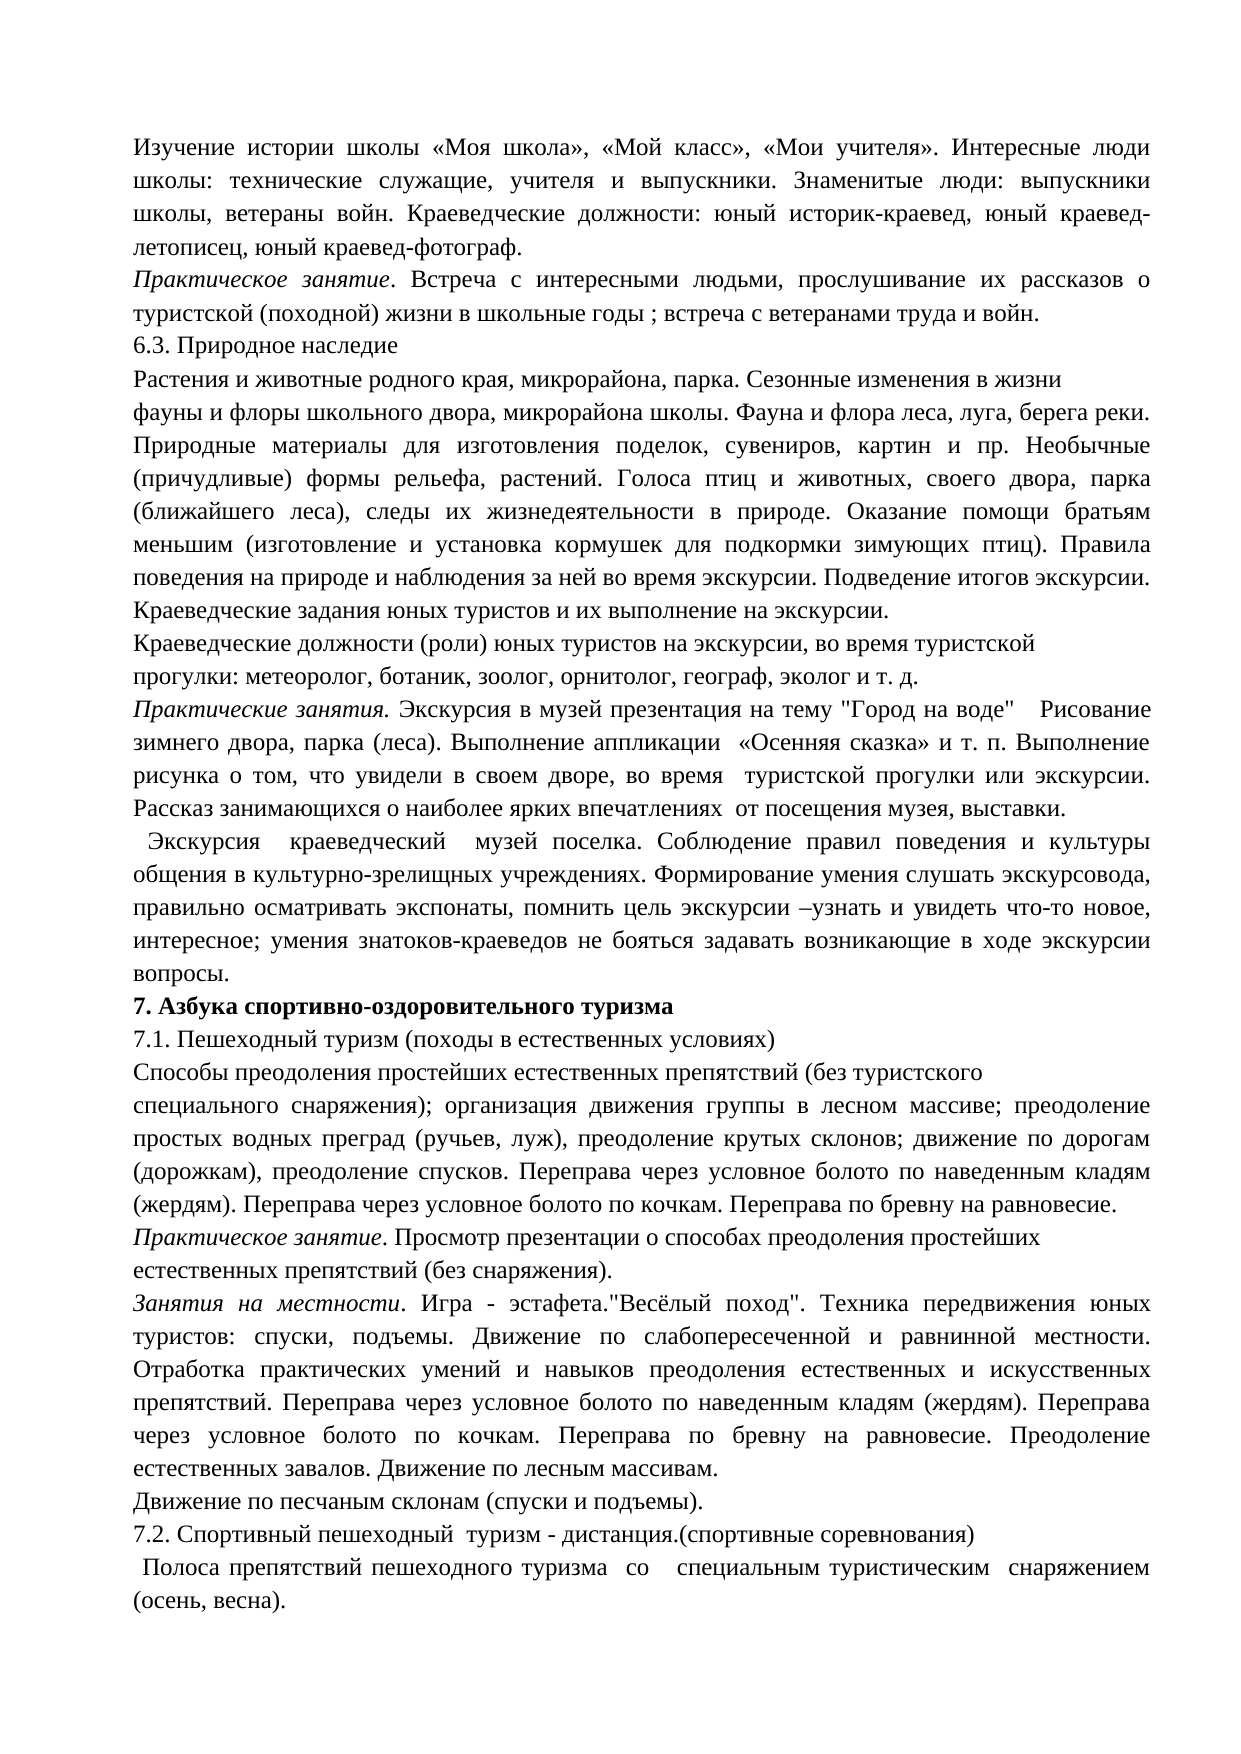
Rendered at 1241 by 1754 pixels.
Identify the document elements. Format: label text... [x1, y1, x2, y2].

text фауны и флоры школьного двора, микрорайона школы. Фауна и флора леса, луга, берега реки. Природные материалы для изготовления поделок, сувениров, картин и пр. Необычные (причудливые) формы рельефа, растений. Голоса птиц и животных, своего двора, парка (ближайшего леса), следы их жизнедеятельности в природе. Оказание помощи братьям меньшим (изготовление и установка кормушек для подкормки зимующих птиц). Правила поведения на природе и наблюдения за ней во время экскурсии. Подведение итогов экскурсии. Краеведческие задания юных туристов и их выполнение на экскурсии. [133, 397, 1152, 623]
text Движение по песчаным склонам (спуски и подъемы). [133, 1486, 1152, 1515]
text Полоса препятствий пешеходного туризма со специальным туристическим снаряжением (осень, весна). [133, 1552, 1152, 1614]
text прогулки: метеоролог, ботаник, зоолог, орнитолог, географ, эколог и т. д. [133, 661, 1152, 689]
text Краеведческие должности (роли) юных туристов на экскурсии, во время туристской [133, 628, 1152, 657]
text Способы преодоления простейших естественных препятствий (без туристского [133, 1057, 1152, 1086]
text 7.2. Спортивный пешеходный туризм - дистанция.(спортивные соревнования) [133, 1519, 1152, 1548]
text 7. Азбука спортивно-оздоровительного туризма [133, 991, 1152, 1020]
text Экскурсия краеведческий музей поселка. Соблюдение правил поведения и культуры общения в культурно-зрелищных учреждениях. Формирование умения слушать экскурсовода, правильно осматривать экспонаты, помнить цель экскурсии –узнать и увидеть что-то новое, интересное; умения знатоков-краеведов не бояться задавать возникающие в ходе экскурсии вопросы. [133, 826, 1152, 987]
text Практические занятия. Экскурсия в музей презентация на тему "Город на воде" Рисование зимнего двора, парка (леса). Выполнение аппликации «Осенняя сказка» и т. п. Выполнение рисунка о том, что увидели в своем дворе, во время туристской прогулки или экскурсии. Рассказ занимающихся о наиболее ярких впечатлениях от посещения музея, выставки. [133, 694, 1152, 822]
text Практическое занятие. Просмотр презентации о способах преодоления простейших [133, 1222, 1152, 1251]
text 6.3. Природное наследие [133, 331, 1152, 359]
text Растения и животные родного края, микрорайона, парка. Сезонные изменения в жизни [133, 364, 1152, 392]
text Изучение истории школы «Моя школа», «Мой класс», «Мои учителя». Интересные люди школы: технические служащие, учителя и выпускники. Знаменитые люди: выпускники школы, ветераны войн. Краеведческие должности: юный историк-краевед, юный краевед-летописец, юный краевед-фотограф. [133, 132, 1152, 260]
text специального снаряжения); организация движения группы в лесном массиве; преодоление простых водных преград (ручьев, луж), преодоление крутых склонов; движение по дорогам (дорожкам), преодоление спусков. Переправа через условное болото по наведенным кладям (жердям). Переправа через условное болото по кочкам. Переправа по бревну на равновесие. [133, 1090, 1152, 1218]
text 7.1. Пешеходный туризм (походы в естественных условиях) [133, 1024, 1152, 1053]
text Практическое занятие. Встреча с интересными людьми, прослушивание их рассказов о туристской (походной) жизни в школьные годы ; встреча с ветеранами труда и войн. [133, 264, 1152, 326]
text естественных препятствий (без снаряжения). [133, 1255, 1152, 1284]
text Занятия на местности. Игра - эстафета."Весёлый поход". Техника передвижения юных туристов: спуски, подъемы. Движение по слабопересеченной и равнинной местности. Отработка практических умений и навыков преодоления естественных и искусственных препятствий. Переправа через условное болото по наведенным кладям (жердям). Переправа через условное болото по кочкам. Переправа по бревну на равновесие. Преодоление естественных завалов. Движение по лесным массивам. [133, 1288, 1152, 1482]
